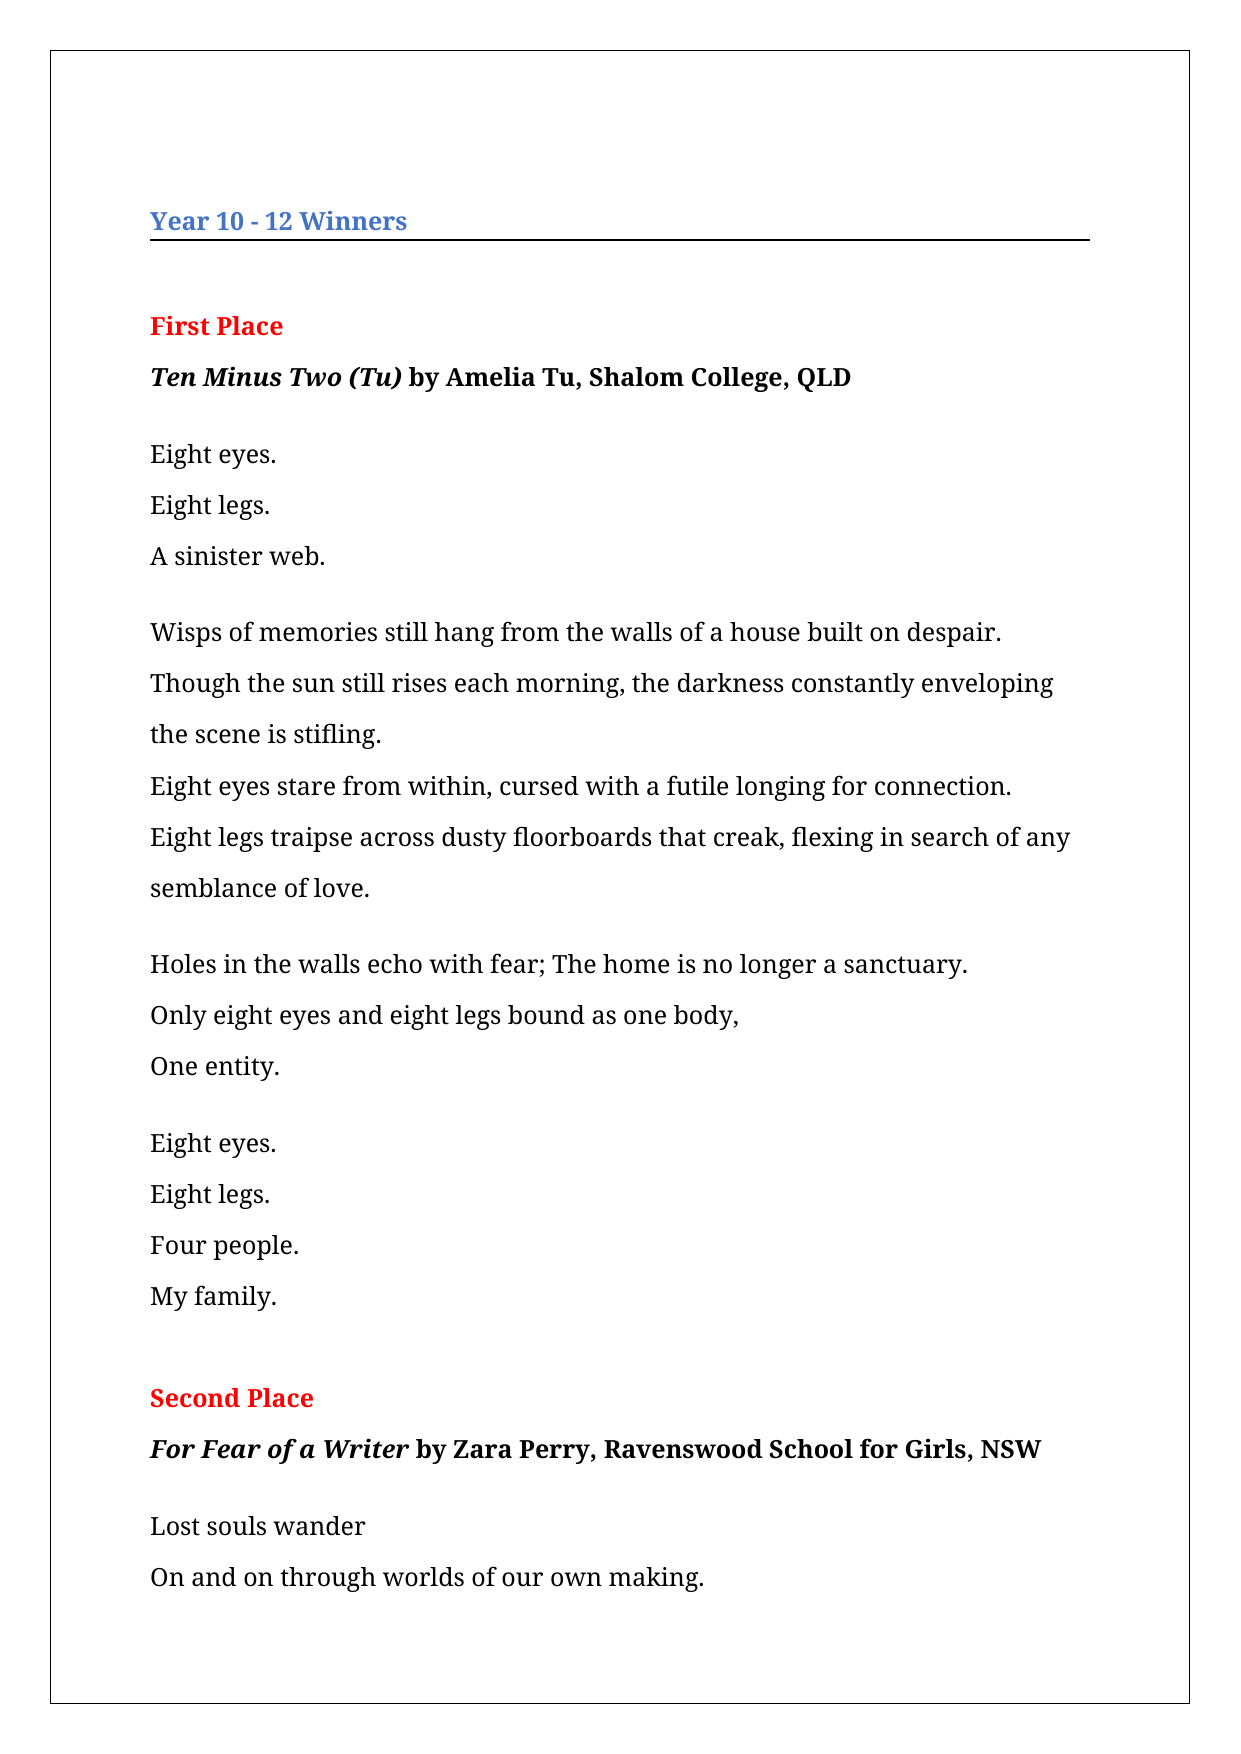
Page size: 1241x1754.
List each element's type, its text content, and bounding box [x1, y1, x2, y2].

text Second Place [150, 1381, 1090, 1415]
text Eight eyes. Eight legs. A sinister web. Wisps of memories still hang from the walls of a house built on despair. Though the sun still rises each morning, the darkness constantly enveloping the scene is stifling. Eight eyes stare from within, cursed with a futile longing for connection. Eight legs traipse across dusty floorboards that creak, flexing in search of any semblance of love. Holes in the walls echo with fear; The home is no longer a sanctuary. Only eight eyes and eight legs bound as one body, One entity. Eight eyes. Eight legs. Four people. My family. [150, 436, 1090, 1313]
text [150, 1509, 1090, 1594]
text Year 10 - 12 Winners [150, 203, 1090, 239]
text Ten Minus Two (Tu) by Amelia Tu, Shalom College, QLD [150, 360, 1090, 394]
text First Place [150, 309, 1090, 343]
text For Fear of a Writer by Zara Perry, Ravenswood School for Girls, NSW [150, 1432, 1090, 1466]
